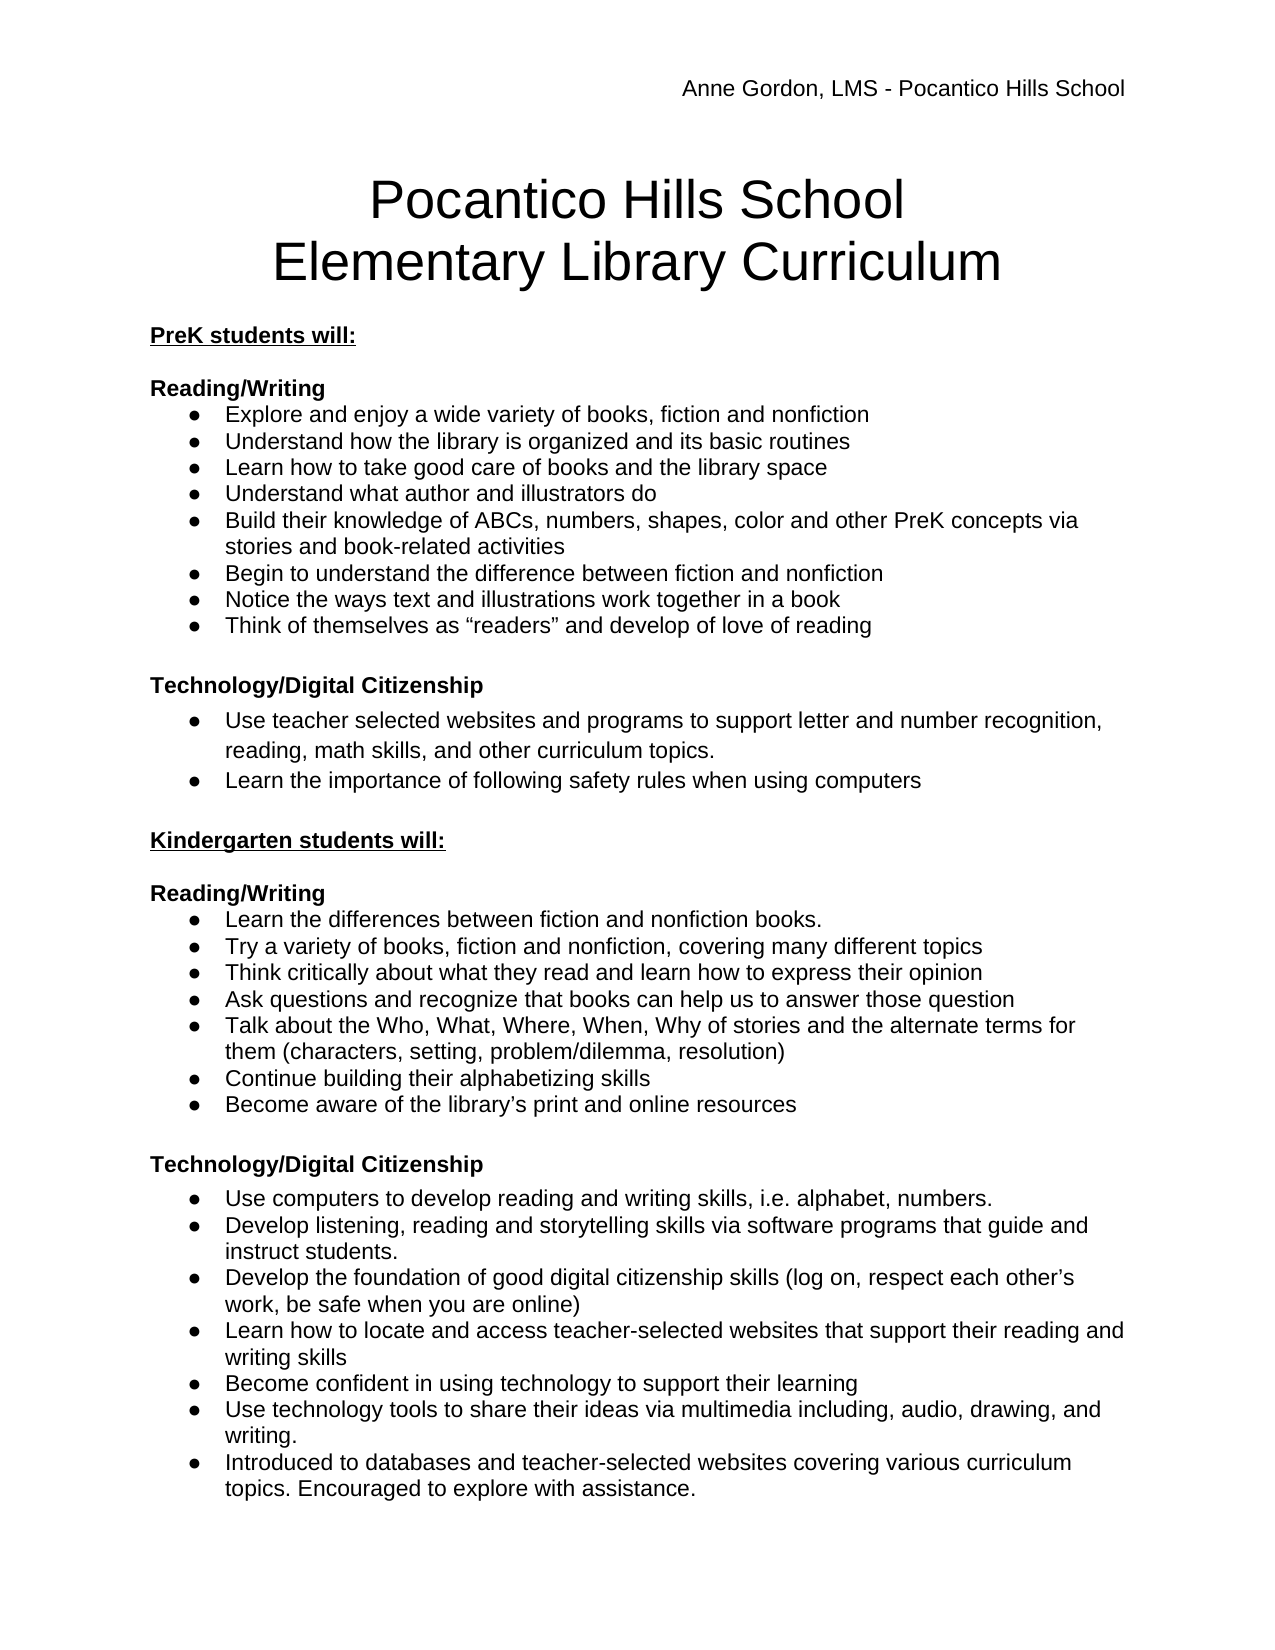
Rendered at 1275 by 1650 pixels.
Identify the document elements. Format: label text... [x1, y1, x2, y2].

list Become aware of the library’s print and online resources [187, 1091, 1125, 1117]
list Begin to understand the difference between fiction and nonfiction [187, 559, 1125, 586]
subtitle Technology/Digital Citizenship [150, 672, 1125, 698]
list Learn how to take good care of books and the library space [187, 454, 1125, 480]
list Use computers to develop reading and writing skills, i.e. alphabet, numbers. [187, 1185, 1125, 1212]
list Talk about the Who, What, Where, When, Why of stories and the alternate terms for them (characters, setting, problem/dilemma, resolution) [187, 1012, 1125, 1064]
subtitle Technology/Digital Citizenship [150, 1151, 1125, 1177]
list Think of themselves as “readers” and develop of love of reading [187, 612, 1125, 638]
list Use teacher selected websites and programs to support letter and number recognition, reading, math skills, and other curriculum topics. [187, 707, 1125, 763]
list Understand how the library is organized and its basic routines [187, 428, 1125, 454]
text Kindergarten students will: [150, 827, 1125, 854]
list Use technology tools to share their ideas via multimedia including, audio, drawing, and writing. [187, 1396, 1125, 1449]
list Become confident in using technology to support their learning [187, 1370, 1125, 1396]
list Continue building their alphabetizing skills [187, 1064, 1125, 1091]
text Reading/Writing [150, 375, 1125, 401]
list Understand what author and illustrators do [187, 480, 1125, 507]
list Try a variety of books, fiction and nonfiction, covering many different topics [187, 933, 1125, 959]
list Build their knowledge of ABCs, numbers, shapes, color and other PreK concepts via stories and book-related activities [187, 507, 1125, 559]
list Think critically about what they read and learn how to express their opinion [187, 959, 1125, 986]
list Notice the ways text and illustrations work together in a book [187, 586, 1125, 612]
list Ask questions and recognize that books can help us to answer those question [187, 986, 1125, 1012]
list Explore and enjoy a wide variety of books, fiction and nonfiction [187, 401, 1125, 428]
list Learn the differences between fiction and nonfiction books. [187, 906, 1125, 933]
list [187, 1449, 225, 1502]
text PreK students will: [150, 322, 1125, 349]
list Introduced to databases and teacher-selected websites covering various curriculum topics. Encouraged to explore with assistance. [696, 1449, 1125, 1502]
list Learn the importance of following safety rules when using computers [187, 767, 1125, 793]
text Reading/Writing [150, 880, 1125, 906]
list Develop the foundation of good digital citizenship skills (log on, respect each other’s work, be safe when you are online) [187, 1264, 1125, 1317]
list Develop listening, reading and storytelling skills via software programs that guide and instruct students. [187, 1212, 1125, 1264]
list Learn how to locate and access teacher-selected websites that support their reading and writing skills [187, 1317, 1125, 1370]
